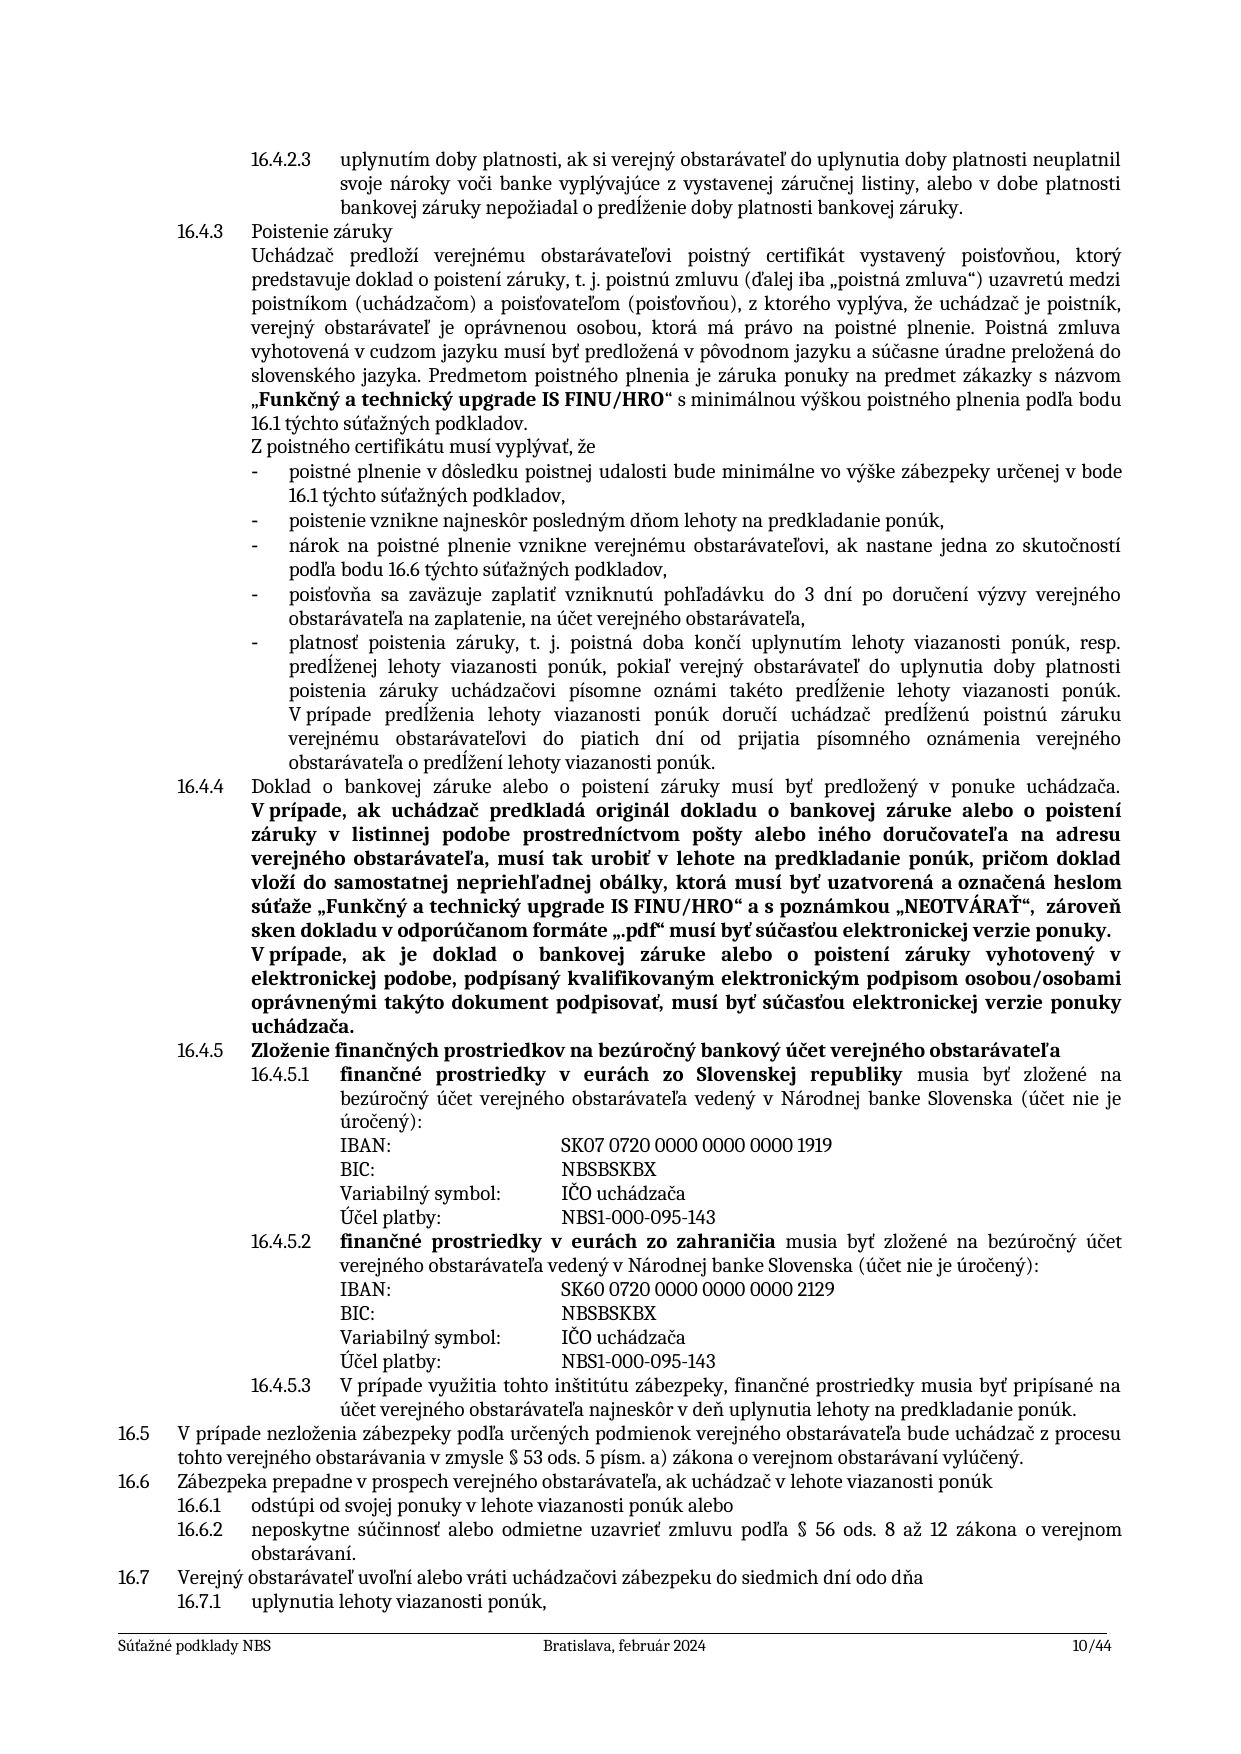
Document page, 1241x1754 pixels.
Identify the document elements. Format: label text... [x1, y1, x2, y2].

list Účel platby: NBS1-000-095-143 [340, 1206, 1122, 1230]
list uplynutia lehoty viazanosti ponúk, [177, 1589, 1122, 1613]
list Variabilný symbol: IČO uchádzača [340, 1182, 1122, 1206]
list platnosť poistenia záruky, t. j. poistná doba končí uplynutím lehoty viazanosti ponúk, resp. predĺženej lehoty viazanosti ponúk, pokiaľ verejný obstarávateľ do uplynutia doby platnosti poistenia záruky uchádzačovi písomne oznámi takéto predĺženie lehoty viazanosti ponúk. V prípade predĺženia lehoty viazanosti ponúk doručí uchádzač predĺženú poistnú záruku verejnému obstarávateľovi do piatich dní od prijatia písomného oznámenia verejného obstarávateľa o predĺžení lehoty viazanosti ponúk. [251, 630, 1122, 775]
list finančné prostriedky v eurách zo zahraničia musia byť zložené na bezúročný účet verejného obstarávateľa vedený v Národnej banke Slovenska (účet nie je úročený): [251, 1230, 1122, 1278]
list BIC: NBSBSKBX [340, 1158, 1122, 1182]
list nárok na poistné plnenie vznikne verejnému obstarávateľovi, ak nastane jedna zo skutočností podľa bodu 16.6 týchto súťažných podkladov, [251, 533, 1122, 581]
list BIC: NBSBSKBX [325, 1302, 1122, 1326]
list poistenie vznikne najneskôr posledným dňom lehoty na predkladanie ponúk, [251, 508, 1122, 533]
list poistné plnenie v dôsledku poistnej udalosti bude minimálne vo výške zábezpeky určenej v bode 16.1 týchto súťažných podkladov, [251, 459, 1122, 508]
list finančné prostriedky v eurách zo Slovenskej republiky musia byť zložené na bezúročný účet verejného obstarávateľa vedený v Národnej banke Slovenska (účet nie je úročený): [251, 1062, 1122, 1134]
list IBAN: SK07 0720 0000 0000 0000 1919 [340, 1134, 1122, 1158]
list odstúpi od svojej ponuky v lehote viazanosti ponúk alebo [177, 1493, 1122, 1517]
list Doklad o bankovej záruke alebo o poistení záruky musí byť predložený v ponuke uchádzača. V prípade, ak uchádzač predkladá originál dokladu o bankovej záruke alebo o poistení záruky v listinnej podobe prostredníctvom pošty alebo iného doručovateľa na adresu verejného obstarávateľa, musí tak urobiť v lehote na predkladanie ponúk, pričom doklad vloží do samostatnej nepriehľadnej obálky, ktorá musí byť uzatvorená a označená heslom súťaže „Funkčný a technický upgrade IS FINU/HRO“ a s poznámkou „NEOTVÁRAŤ“, zároveň sken dokladu v odporúčanom formáte „.pdf“ musí byť súčasťou elektronickej verzie ponuky. [177, 775, 1122, 942]
list Z poistného certifikátu musí vyplývať, že [251, 435, 1122, 459]
list Poistenie záruky [177, 219, 1122, 243]
list poisťovňa sa zaväzuje zaplatiť vzniknutú pohľadávku do 3 dní po doručení výzvy verejného obstarávateľa na zaplatenie, na účet verejného obstarávateľa, [251, 581, 1122, 630]
list Variabilný symbol: IČO uchádzača [325, 1326, 1122, 1350]
list Uchádzač predloží verejnému obstarávateľovi poistný certifikát vystavený poisťovňou, ktorý predstavuje doklad o poistení záruky, t. j. poistnú zmluvu (ďalej iba „poistná zmluva“) uzavretú medzi poistníkom (uchádzačom) a poisťovateľom (poisťovňou), z ktorého vyplýva, že uchádzač je poistník, verejný obstarávateľ je oprávnenou osobou, ktorá má právo na poistné plnenie. Poistná zmluva vyhotovená v cudzom jazyku musí byť predložená v pôvodnom jazyku a súčasne úradne preložená do slovenského jazyka. Predmetom poistného plnenia je záruka ponuky na predmet zákazky s názvom „Funkčný a technický upgrade IS FINU/HRO“ s minimálnou výškou poistného plnenia podľa bodu 16.1 týchto súťažných podkladov. [251, 243, 1122, 435]
list uplynutím doby platnosti, ak si verejný obstarávateľ do uplynutia doby platnosti neuplatnil svoje nároky voči banke vyplývajúce z vystavenej záručnej listiny, alebo v dobe platnosti bankovej záruky nepožiadal o predĺženie doby platnosti bankovej záruky. [251, 148, 1122, 219]
list neposkytne súčinnosť alebo odmietne uzavrieť zmluvu podľa § 56 ods. 8 až 12 zákona o verejnom obstarávaní. [177, 1517, 1122, 1565]
list V prípade využitia tohto inštitútu zábezpeky, finančné prostriedky musia byť pripísané na účet verejného obstarávateľa najneskôr v deň uplynutia lehoty na predkladanie ponúk. [251, 1374, 1122, 1422]
list V prípade, ak je doklad o bankovej záruke alebo o poistení záruky vyhotovený v elektronickej podobe, podpísaný kvalifikovaným elektronickým podpisom osobou/osobami oprávnenými takýto dokument podpisovať, musí byť súčasťou elektronickej verzie ponuky uchádzača. [251, 942, 1122, 1038]
list Účel platby: NBS1-000-095-143 [325, 1350, 1122, 1374]
list Zloženie finančných prostriedkov na bezúročný bankový účet verejného obstarávateľa [177, 1038, 1122, 1062]
list Zábezpeka prepadne v prospech verejného obstarávateľa, ak uchádzač v lehote viazanosti ponúk [118, 1469, 1122, 1493]
list V prípade nezloženia zábezpeky podľa určených podmienok verejného obstarávateľa bude uchádzač z procesu tohto verejného obstarávania v zmysle § 53 ods. 5 písm. a) zákona o verejnom obstarávaní vylúčený. [118, 1422, 1122, 1469]
list IBAN: SK60 0720 0000 0000 0000 2129 [325, 1278, 1122, 1302]
list Verejný obstarávateľ uvoľní alebo vráti uchádzačovi zábezpeku do siedmich dní odo dňa [118, 1565, 1122, 1589]
